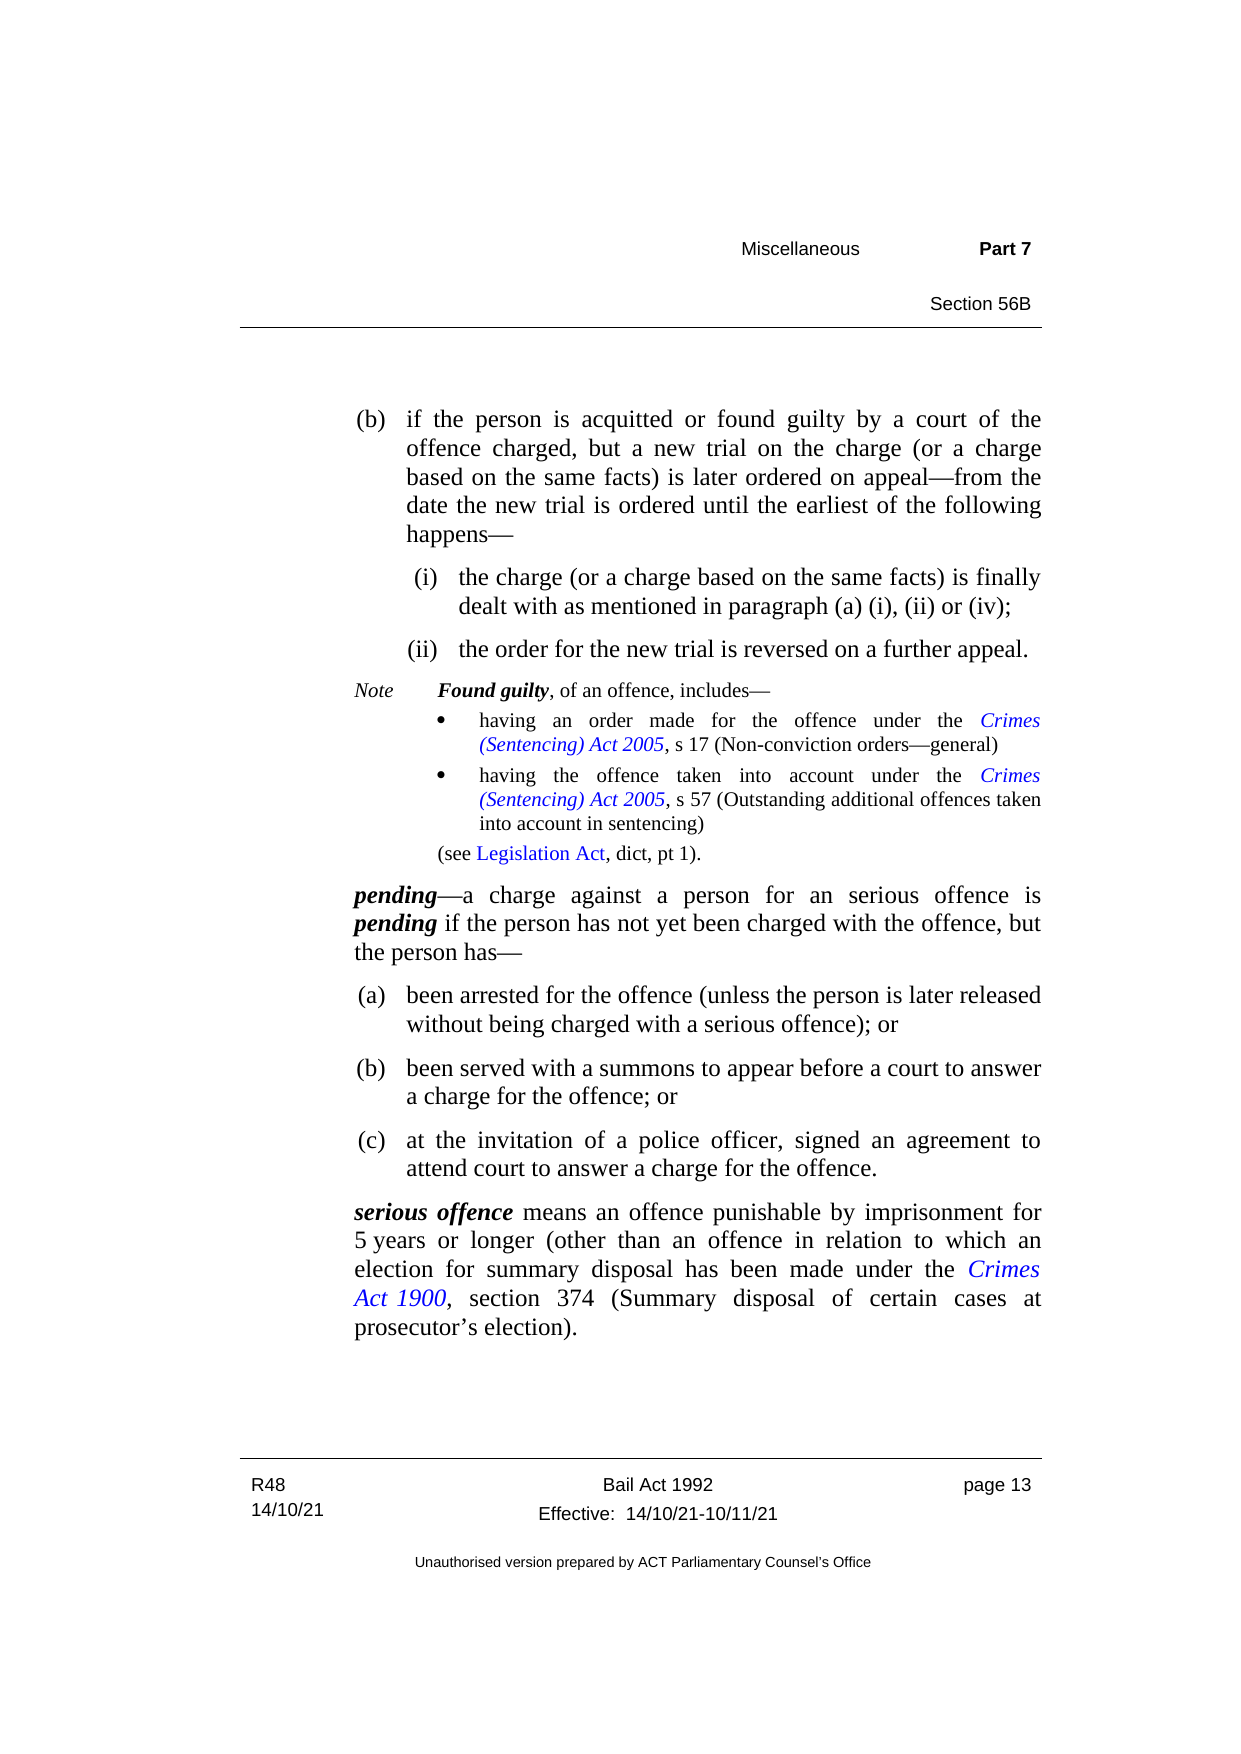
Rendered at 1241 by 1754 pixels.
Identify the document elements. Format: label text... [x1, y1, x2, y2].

text  having the offence taken into account under the Crimes (Sentencing) Act 2005, s 57 (Outstanding additional offences taken into account in sentencing) [437, 763, 1042, 835]
text (i) the charge (or a charge based on the same facts) is finally dealt with as mentioned in paragraph (a) (i), (ii) or (iv); [239, 562, 1042, 620]
text (b) been served with a summons to appear before a court to answer a charge for the offence; or [239, 1053, 1042, 1110]
text serious offence means an offence punishable by imprisonment for 5 years or longer (other than an offence in relation to which an election for summary disposal has been made under the Crimes Act 1900, section 374 (Summary disposal of certain cases at prosecutor’s election). [354, 1197, 1042, 1341]
text  having an order made for the offence under the Crimes (Sentencing) Act 2005, s 17 (Non-conviction orders—general) [437, 708, 1042, 756]
text pending—a charge against a person for an serious offence is pending if the person has not yet been charged with the offence, but the person has— [354, 880, 1042, 966]
text (see Legislation Act, dict, pt 1). [437, 841, 1042, 865]
text (a) been arrested for the offence (unless the person is later released without being charged with a serious offence); or [239, 981, 1042, 1038]
text (b) if the person is acquitted or found guilty by a court of the offence charged, but a new trial on the charge (or a charge based on the same facts) is later ordered on appeal—from the date the new trial is ordered until the earliest of the following happens— [239, 404, 1042, 548]
text Note Found guilty, of an offence, includes— [354, 678, 1042, 702]
text (c) at the invitation of a police officer, signed an agreement to attend court to answer a charge for the offence. [239, 1125, 1042, 1182]
text (ii) the order for the new trial is reversed on a further appeal. [239, 634, 1042, 663]
